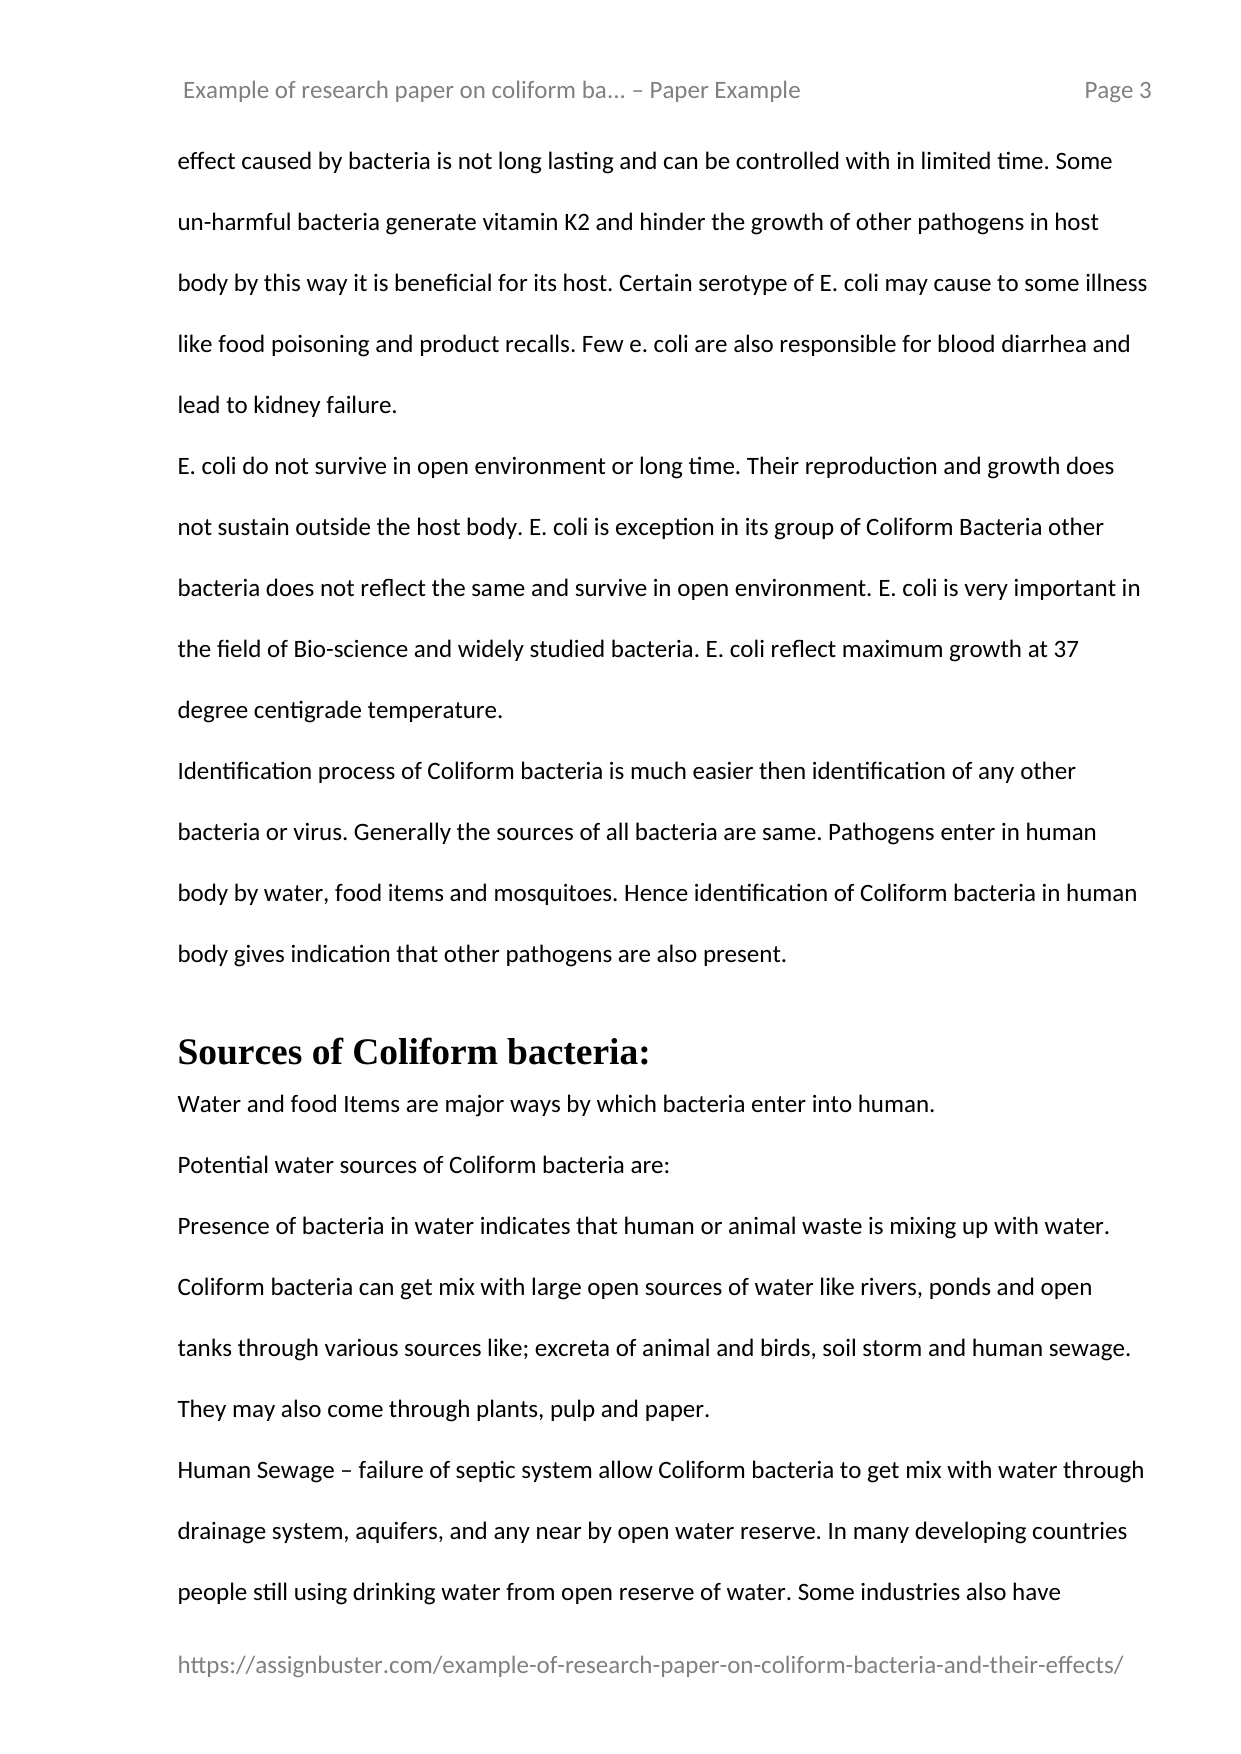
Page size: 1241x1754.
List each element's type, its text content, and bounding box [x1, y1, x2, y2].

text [177, 145, 1152, 969]
subtitle Sources of Coliform bacteria: [177, 1029, 1152, 1072]
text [177, 1088, 1152, 1607]
